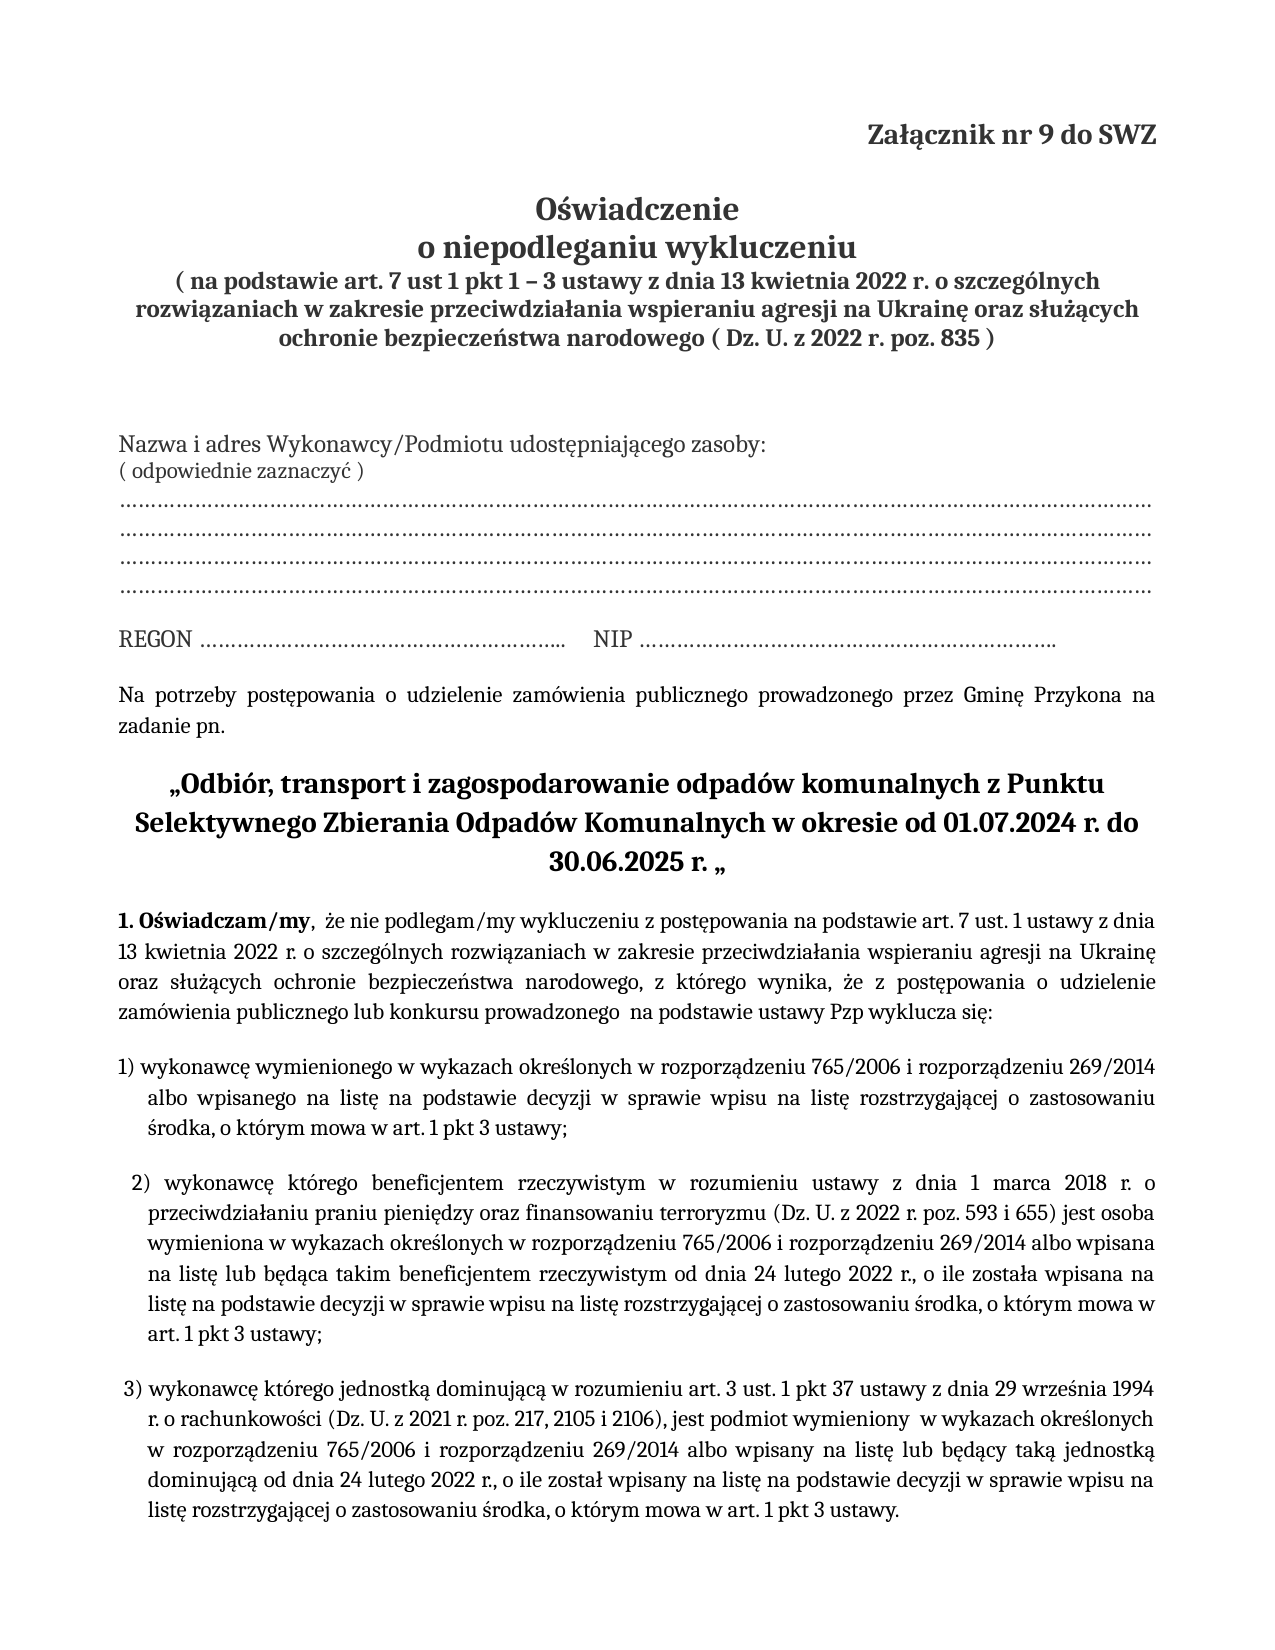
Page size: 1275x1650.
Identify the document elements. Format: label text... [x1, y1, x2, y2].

text Na potrzeby postępowania o udzielenie zamówienia publicznego prowadzonego przez Gminę Przykona na zadanie pn. [118, 708, 1157, 739]
text ( odpowiednie zaznaczyć ) [118, 458, 1157, 485]
text „Odbiór, transport i zagospodarowanie odpadów komunalnych z Punktu Selektywnego Zbierania Odpadów Komunalnych w okresie od 01.07.2024 r. do 30.06.2025 r. „ [118, 768, 1157, 878]
text ( na podstawie art. 7 ust 1 pkt 1 – 3 ustawy z dnia 13 kwietnia 2022 r. o szczególnych rozwiązaniach w zakresie przeciwdziałania wspieraniu agresji na Ukrainę oraz służących ochronie bezpieczeństwa narodowego ( Dz. U. z 2022 r. poz. 835 ) [118, 267, 1157, 353]
text 2) wykonawcę którego beneficjentem rzeczywistym w rozumieniu ustawy z dnia 1 marca 2018 r. o przeciwdziałaniu praniu pieniędzy oraz finansowaniu terroryzmu (Dz. U. z 2022 r. poz. 593 i 655) jest osoba wymieniona w wykazach określonych w rozporządzeniu 765/2006 i rozporządzeniu 269/2014 albo wpisana na listę lub będąca takim beneficjentem rzeczywistym od dnia 24 lutego 2022 r., o ile została wpisana na listę na podstawie decyzji w sprawie wpisu na listę rozstrzygającej o zastosowaniu środka, o którym mowa w art. 1 pkt 3 ustawy; [118, 1196, 1157, 1347]
text Nazwa i adres Wykonawcy/Podmiotu udostępniającego zasoby: [118, 429, 1157, 458]
text o niepodleganiu wykluczeniu [118, 228, 1157, 267]
text Oświadczenie [118, 190, 1157, 228]
text Załącznik nr 9 do SWZ [118, 118, 1157, 152]
text 3) wykonawcę którego jednostką dominującą w rozumieniu art. 3 ust. 1 pkt 37 ustawy z dnia 29 września 1994 r. o rachunkowości (Dz. U. z 2021 r. poz. 217, 2105 i 2106), jest podmiot wymieniony w wykazach określonych w rozporządzeniu 765/2006 i rozporządzeniu 269/2014 albo wpisany na listę lub będący taką jednostką dominującą od dnia 24 lutego 2022 r., o ile został wpisany na listę na podstawie decyzji w sprawie wpisu na listę rozstrzygającej o zastosowaniu środka, o którym mowa w art. 1 pkt 3 ustawy. [118, 1402, 1157, 1523]
text ………………………………………………………………………………………………………………………………………………………………………………………………………………………………………………………………………………………………………………………………………………………………………………………………………………………………………………………………………………………………………………………………………………………………………………………………………… [118, 485, 1157, 600]
text 1) wykonawcę wymienionego w wykazach określonych w rozporządzeniu 765/2006 i rozporządzeniu 269/2014 albo wpisanego na listę na podstawie decyzji w sprawie wpisu na listę rozstrzygającej o zastosowaniu środka, o którym mowa w art. 1 pkt 3 ustawy; [118, 1080, 1157, 1141]
text 1. Oświadczam/my, że nie podlegam/my wykluczeniu z postępowania na podstawie art. 7 ust. 1 ustawy z dnia 13 kwietnia 2022 r. o szczególnych rozwiązaniach w zakresie przeciwdziałania wspieraniu agresji na Ukrainę oraz służących ochronie bezpieczeństwa narodowego, z którego wynika, że z postępowania o udzielenie zamówienia publicznego lub konkursu prowadzonego na podstawie ustawy Pzp wyklucza się: [118, 995, 1157, 1025]
text REGON ………………………………………………….. NIP …………………………………………………………. [118, 625, 1157, 653]
